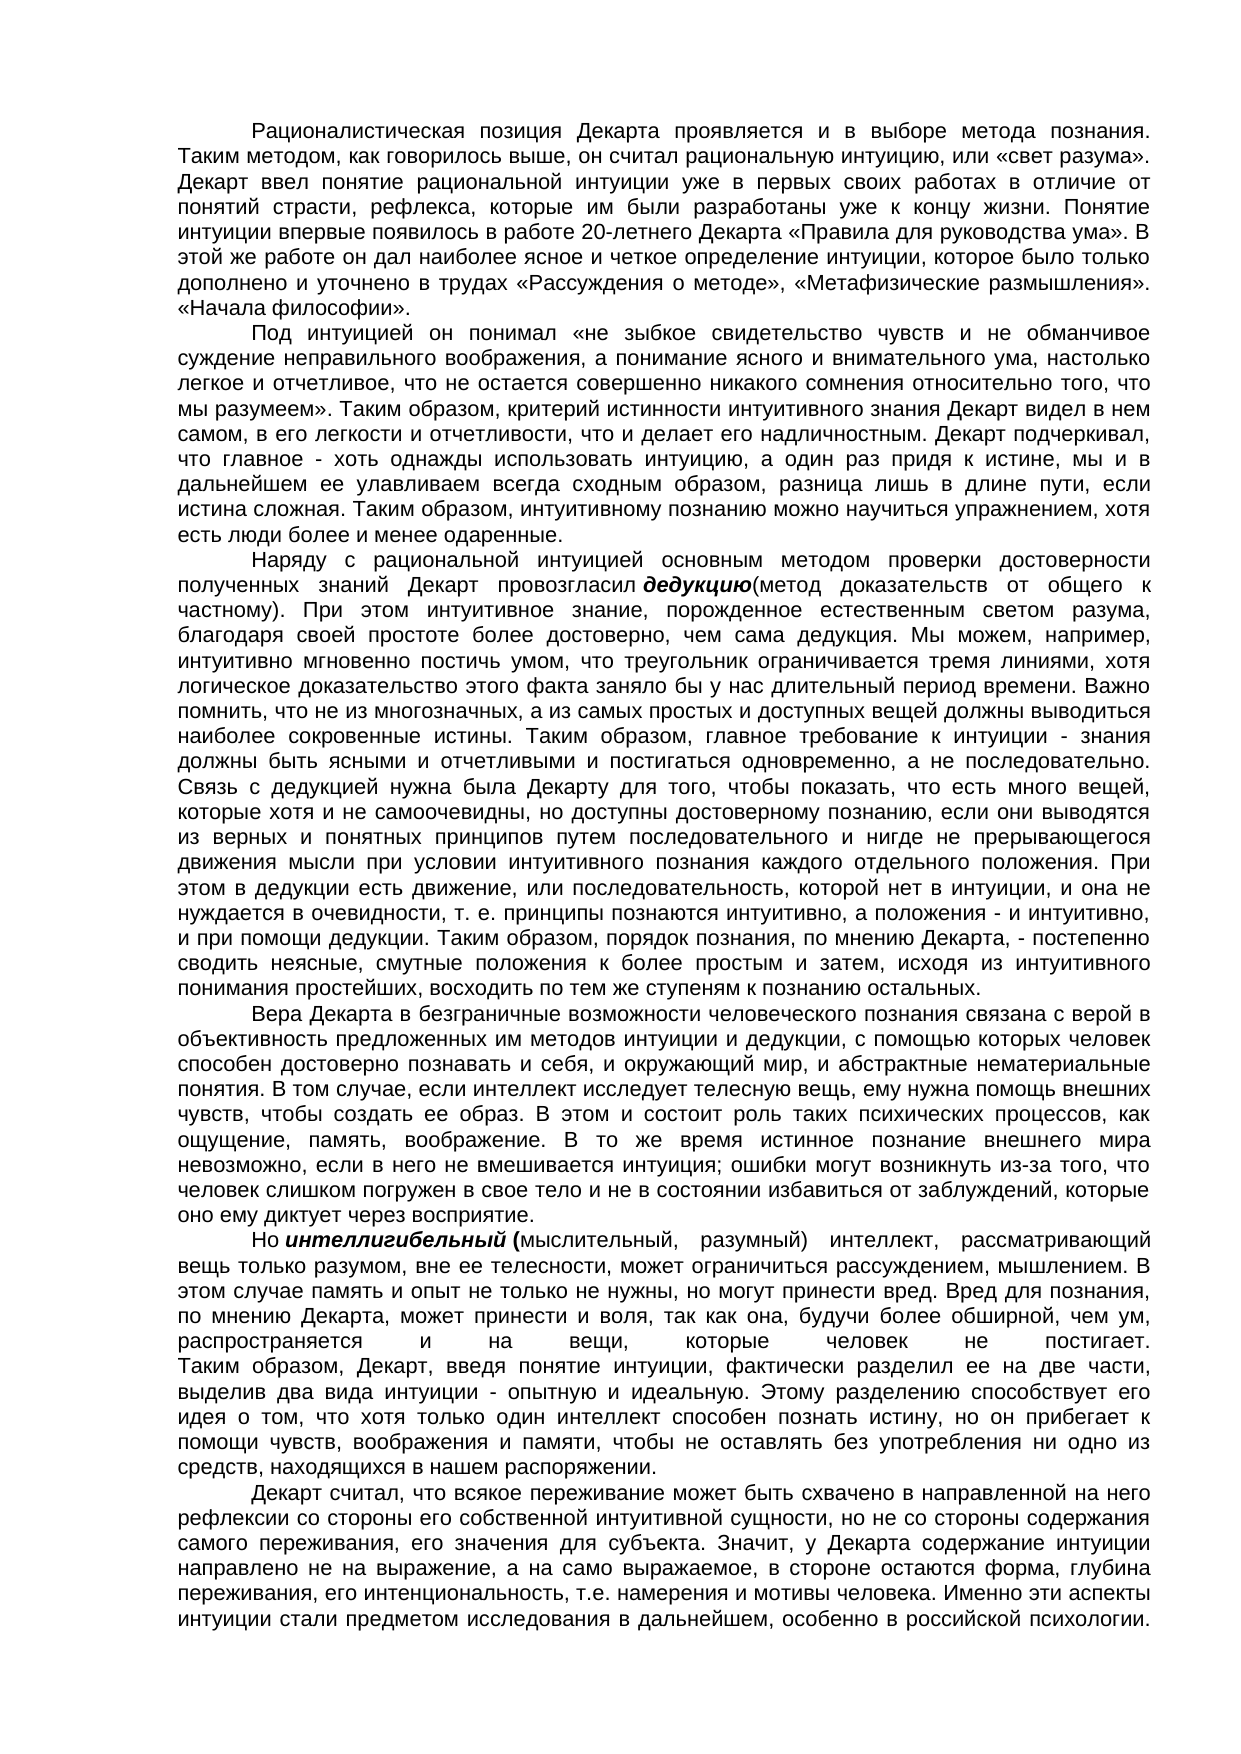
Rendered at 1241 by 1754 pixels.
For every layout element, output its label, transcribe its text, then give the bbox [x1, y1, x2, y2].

text Но интеллигибельный (мыслительный, разумный) интеллект, рассматривающий вещь только разумом, вне ее телесности, может ограничиться рассуждением, мышлением. В этом случае память и опыт не только не нужны, но могут принести вред. Вред для познания, по мнению Декарта, может принести и воля, так как она, будучи более обширной, чем ум, распространяется и на вещи, которые человек не постигает. Таким образом, Декарт, введя понятие интуиции, фактически разделил ее на две части, выделив два вида интуиции - опытную и идеальную. Этому разделению способствует его идея о том, что хотя только один интеллект способен познать истину, но он прибегает к помощи чувств, воображения и памяти, чтобы не оставлять без употребления ни одно из средств, находящихся в нашем распоряжении. [177, 1227, 1152, 1479]
text Вера Декарта в безграничные возможности человеческого познания связана с верой в объективность предложенных им методов интуиции и дедукции, с помощью которых человек способен достоверно познавать и себя, и окружающий мир, и абстрактные нематериальные понятия. В том случае, если интеллект исследует телесную вещь, ему нужна помощь внешних чувств, чтобы создать ее образ. В этом и состоит роль таких психических процессов, как ощущение, память, воображение. В то же время истинное познание внешнего мира невозможно, если в него не вмешивается интуиция; ошибки могут возникнуть из-за того, что человек слишком погружен в свое тело и не в состоянии избавиться от заблуждений, которые оно ему диктует через восприятие. [177, 1000, 1152, 1227]
text Рационалистическая позиция Декарта проявляется и в выборе метода познания. Таким методом, как говорилось выше, он считал рациональную интуицию, или «свет разума». Декарт ввел понятие рациональной интуиции уже в первых своих работах в отличие от понятий страсти, рефлекса, которые им были разработаны уже к концу жизни. Понятие интуиции впервые появилось в работе 20-летнего Декарта «Правила для руководства ума». В этой же работе он дал наиболее ясное и четкое определение интуиции, которое было только дополнено и уточнено в трудах «Рассуждения о методе», «Метафизические размышления». «Начала философии». [177, 118, 1152, 320]
text Под интуицией он понимал «не зыбкое свидетельство чувств и не обманчивое суждение неправильного воображения, а понимание ясного и внимательного ума, настолько легкое и отчетливое, что не остается совершенно никакого сомнения относительно того, что мы разумеем». Таким образом, критерий истинности интуитивного знания Декарт видел в нем самом, в его легкости и отчетливости, что и делает его надличностным. Декарт подчеркивал, что главное - хоть однажды использовать интуицию, а один раз придя к истине, мы и в дальнейшем ее улавливаем всегда сходным образом, разница лишь в длине пути, если истина сложная. Таким образом, интуитивному познанию можно научиться упражнением, хотя есть люди более и менее одаренные. [177, 320, 1152, 547]
text Наряду с рациональной интуицией основным методом проверки достоверности полученных знаний Декарт провозгласил дедукцию(метод доказательств от общего к частному). При этом интуитивное знание, порожденное естественным светом разума, благодаря своей простоте более достоверно, чем сама дедукция. Мы можем, например, интуитивно мгновенно постичь умом, что треугольник ограничивается тремя линиями, хотя логическое доказательство этого факта заняло бы у нас длительный период времени. Важно помнить, что не из многозначных, а из самых простых и доступных вещей должны выводиться наиболее сокровенные истины. Таким образом, главное требование к интуиции - знания должны быть ясными и отчетливыми и постигаться одновременно, а не последовательно. Связь с дедукцией нужна была Декарту для того, чтобы показать, что есть много вещей, которые хотя и не самоочевидны, но доступны достоверному познанию, если они выводятся из верных и понятных принципов путем последовательного и нигде не прерывающегося движения мысли при условии интуитивного познания каждого отдельного положения. При этом в дедукции есть движение, или последовательность, которой нет в интуиции, и она не нуждается в очевидности, т. е. принципы познаются интуитивно, а положения - и интуитивно, и при помощи дедукции. Таким образом, порядок познания, по мнению Декарта, - постепенно сводить неясные, смутные положения к более простым и затем, исходя из интуитивного понимания простейших, восходить по тем же ступеням к познанию остальных. [177, 547, 1152, 1000]
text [177, 1479, 1152, 1631]
